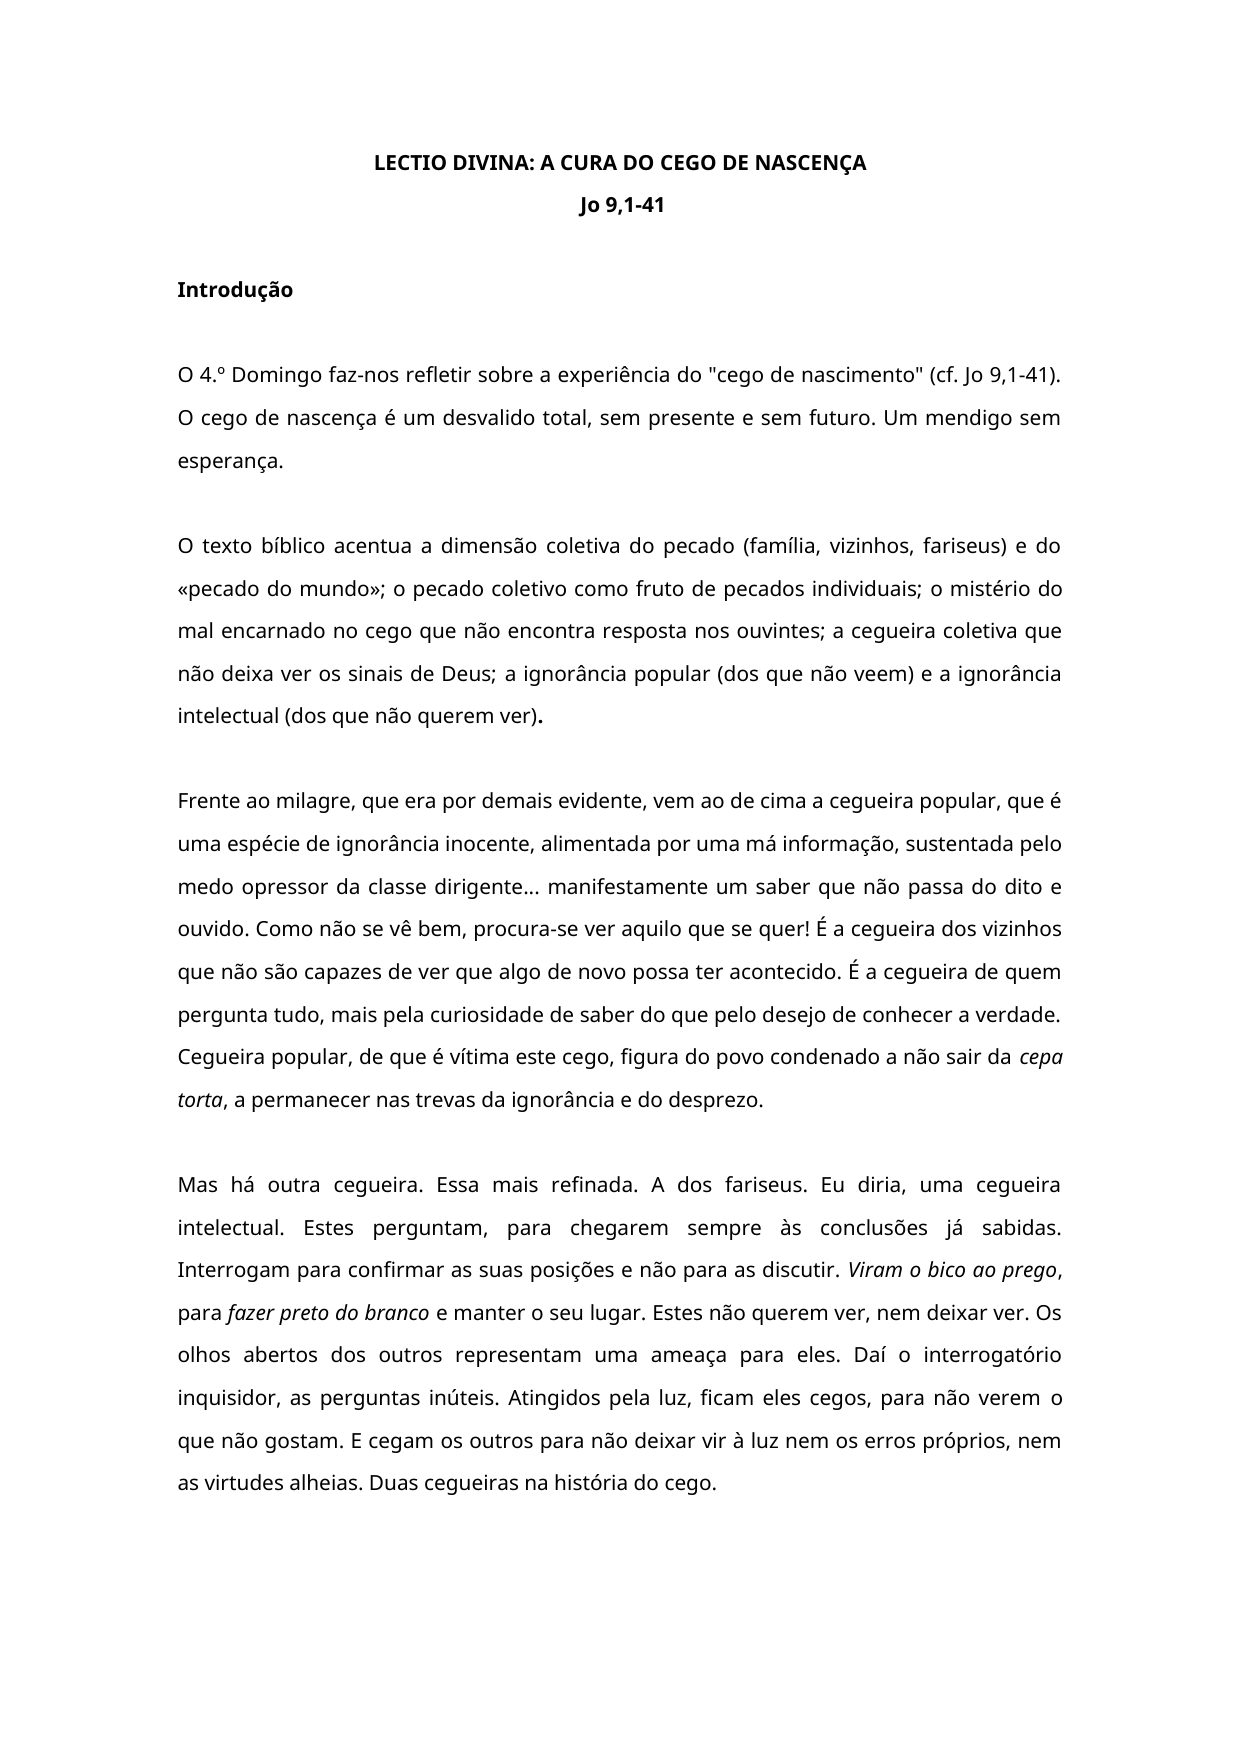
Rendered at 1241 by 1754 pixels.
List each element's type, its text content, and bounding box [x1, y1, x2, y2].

text Frente ao milagre, que era por demais evidente, vem ao de cima a cegueira popular, que é uma espécie de ignorância inocente, alimentada por uma má informação, sustentada pelo medo opressor da classe dirigente... manifestamente um saber que não passa do dito e ouvido. Como não se vê bem, procura-se ver aquilo que se quer! É a cegueira dos vizinhos que não são capazes de ver que algo de novo possa ter acontecido. É a cegueira de quem pergunta tudo, mais pela curiosidade de saber do que pelo desejo de conhecer a verdade. Cegueira popular, de que é vítima este cego, figura do povo condenado a não sair da cepa torta, a permanecer nas trevas da ignorância e do desprezo. [177, 787, 1063, 1113]
text Jo 9,1-41 [177, 190, 1063, 219]
text O 4.º Domingo faz-nos refletir sobre a experiência do "cego de nascimento" (cf. Jo 9,1-41). O cego de nascença é um desvalido total, sem presente e sem futuro. Um mendigo sem esperança. [177, 361, 1063, 474]
text Mas há outra cegueira. Essa mais refinada. A dos fariseus. Eu diria, uma cegueira intelectual. Estes perguntam, para chegarem sempre às conclusões já sabidas. Interrogam para confirmar as suas posições e não para as discutir. Viram o bico ao prego, para fazer preto do branco e manter o seu lugar. Estes não querem ver, nem deixar ver. Os olhos abertos dos outros representam uma ameaça para eles. Daí o interrogatório inquisidor, as perguntas inúteis. Atingidos pela luz, ficam eles cegos, para não verem o que não gostam. E cegam os outros para não deixar vir à luz nem os erros próprios, nem as virtudes alheias. Duas cegueiras na história do cego. [177, 1170, 1063, 1497]
text O texto bíblico acentua a dimensão coletiva do pecado (família, vizinhos, fariseus) e do «pecado do mundo»; o pecado coletivo como fruto de pecados individuais; o mistério do mal encarnado no cego que não encontra resposta nos ouvintes; a cegueira coletiva que não deixa ver os sinais de Deus; a ignorância popular (dos que não veem) e a ignorância intelectual (dos que não querem ver). [177, 531, 1063, 730]
text LECTIO DIVINA: A CURA DO CEGO DE NASCENÇA [177, 148, 1063, 176]
text Introdução [177, 275, 1063, 304]
